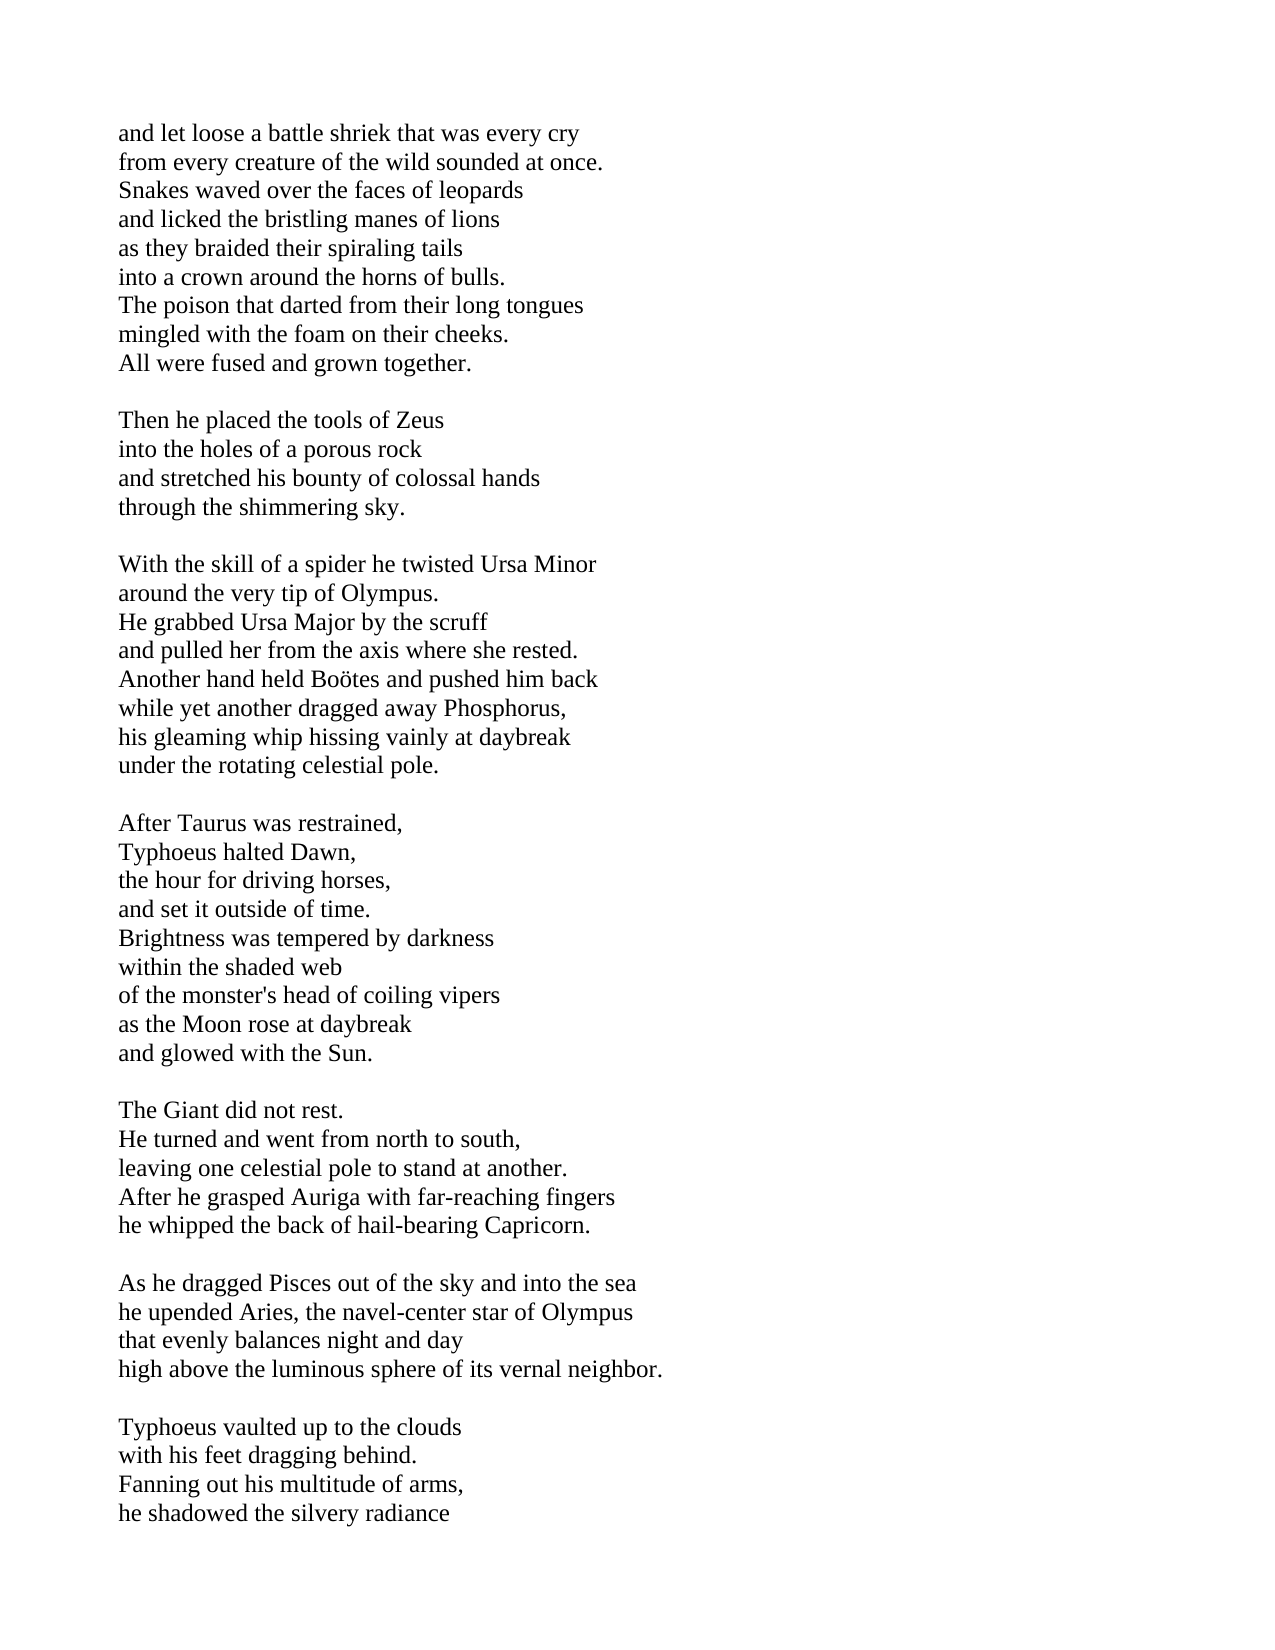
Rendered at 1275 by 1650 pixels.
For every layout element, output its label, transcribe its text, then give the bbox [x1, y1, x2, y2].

text into the holes of a porous rock [118, 434, 1157, 463]
text into a crown around the horns of bulls. [118, 262, 1157, 291]
text The poison that darted from their long tongues [118, 291, 1157, 319]
text and pulled her from the axis where she rested. [118, 636, 1157, 664]
text After he grasped Auriga with far-reaching fingers [118, 1182, 1157, 1211]
text Another hand held Boötes and pushed him back [118, 664, 1157, 693]
text He grabbed Ursa Major by the scruff [118, 607, 1157, 636]
text As he dragged Pisces out of the sky and into the sea [118, 1268, 1157, 1297]
text Brightness was tempered by darkness [118, 923, 1157, 952]
text and set it outside of time. [118, 894, 1157, 923]
text leaving one celestial pole to stand at another. [118, 1153, 1157, 1182]
text and glowed with the Sun. [118, 1038, 1157, 1067]
text while yet another dragged away Phosphorus, [118, 693, 1157, 722]
text of the monster's head of coiling vipers [118, 981, 1157, 1009]
text and licked the bristling manes of lions [118, 204, 1157, 233]
text he shadowed the silvery radiance [118, 1498, 1157, 1527]
text After Taurus was restrained, [118, 808, 1157, 837]
text within the shaded web [118, 952, 1157, 981]
text Snakes waved over the faces of leopards [118, 176, 1157, 204]
text that evenly balances night and day [118, 1326, 1157, 1354]
text He turned and went from north to south, [118, 1124, 1157, 1153]
text and let loose a battle shriek that was every cry [118, 118, 1157, 147]
text Typhoeus vaulted up to the clouds [118, 1412, 1157, 1441]
text as they braided their spiraling tails [118, 233, 1157, 262]
text mingled with the foam on their cheeks. [118, 319, 1157, 348]
text Typhoeus halted Dawn, [118, 837, 1157, 866]
text the hour for driving horses, [118, 866, 1157, 894]
text high above the luminous sphere of its vernal neighbor. [118, 1354, 1157, 1383]
text around the very tip of Olympus. [118, 578, 1157, 607]
text through the shimmering sky. [118, 492, 1157, 521]
text Fanning out his multitude of arms, [118, 1469, 1157, 1498]
text his gleaming whip hissing vainly at daybreak [118, 722, 1157, 751]
text under the rotating celestial pole. [118, 751, 1157, 779]
text Then he placed the tools of Zeus [118, 406, 1157, 434]
text and stretched his bounty of colossal hands [118, 463, 1157, 492]
text as the Moon rose at daybreak [118, 1009, 1157, 1038]
text With the skill of a spider he twisted Ursa Minor [118, 549, 1157, 578]
text he upended Aries, the navel-center star of Olympus [118, 1297, 1157, 1326]
text from every creature of the wild sounded at once. [118, 147, 1157, 176]
text The Giant did not rest. [118, 1096, 1157, 1124]
text with his feet dragging behind. [118, 1441, 1157, 1469]
text All were fused and grown together. [118, 348, 1157, 377]
text he whipped the back of hail-bearing Capricorn. [118, 1211, 1157, 1239]
